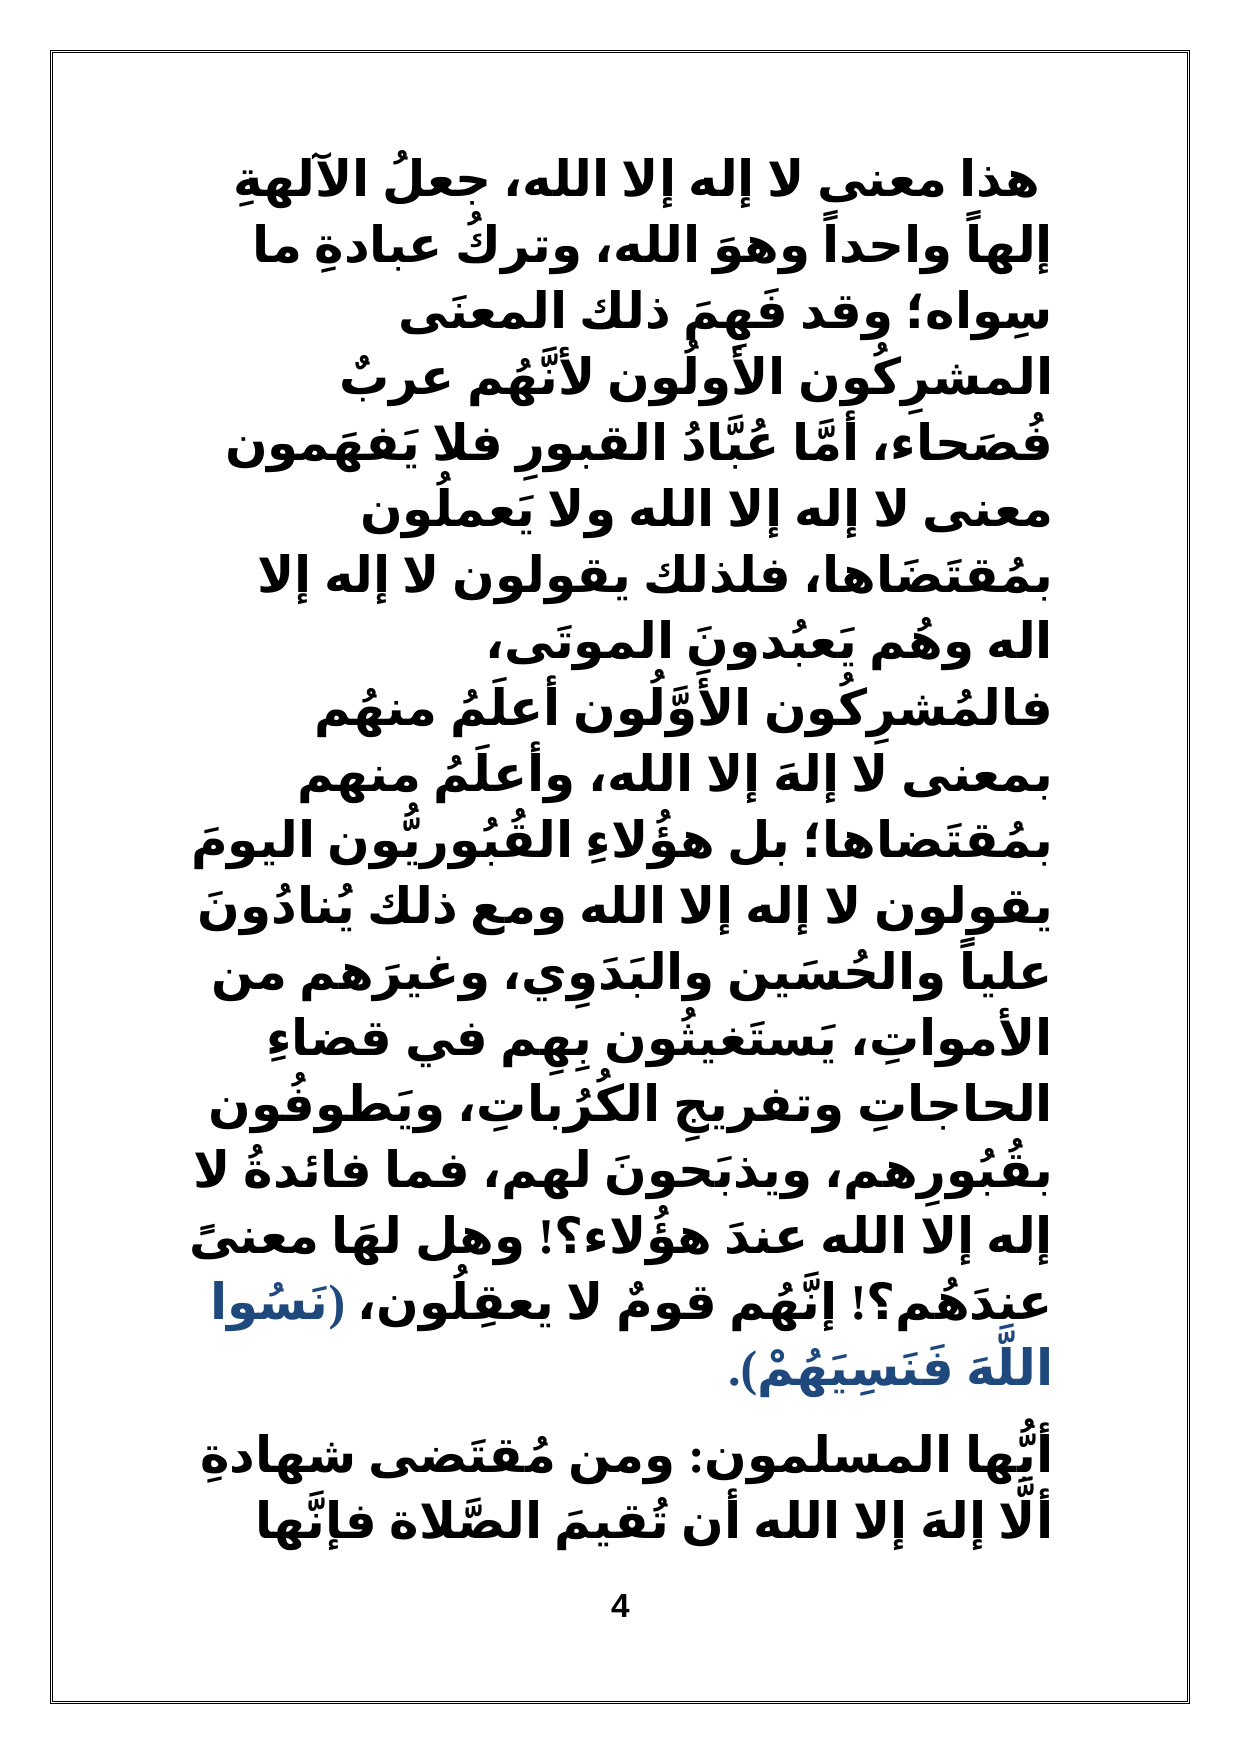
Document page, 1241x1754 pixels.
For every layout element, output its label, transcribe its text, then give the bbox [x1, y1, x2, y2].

text هذا معنى لا إله إلا الله، جعلُ الآلهةِ إلهاً واحداً وهوَ الله، وتركُ عبادةِ ما سِواه؛ وقد فَهِمَ ذلك المعنَى المشرِكُون الأولُون لأنَّهُم عربٌ فُصَحاء، أمَّا عُبَّادُ القبورِ فلا يَفهَمون معنى لا إله إلا الله ولا يَعملُون بمُقتَضَاها، فلذلك يقولون لا إله إلا اله وهُم يَعبُدونَ الموتَى، فالمُشرِكُون الأَوَّلُون أعلَمُ منهُم بمعنى لا إلهَ إلا الله، وأعلَمُ منهم بمُقتَضاها؛ بل هؤُلاءِ القُبُوريُّون اليومَ يقولون لا إله إلا الله ومع ذلك يُنادُونَ علياً والحُسَين والبَدَوِي، وغيرَهم من الأمواتِ، يَستَغيثُون بِهِم في قضاءِ الحاجاتِ وتفريجِ الكُرُباتِ، ويَطوفُون بقُبُورِهم، ويذبَحونَ لهم، فما فائدةُ لا إله إلا الله عندَ هؤُلاء؟! وهل لهَا معنىً عندَهُم؟! إنَّهُم قومٌ لا يعقِلُون، (نَسُوا اللَّهَ فَنَسِيَهُمْ). [187, 150, 1053, 1396]
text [187, 1426, 1053, 1549]
